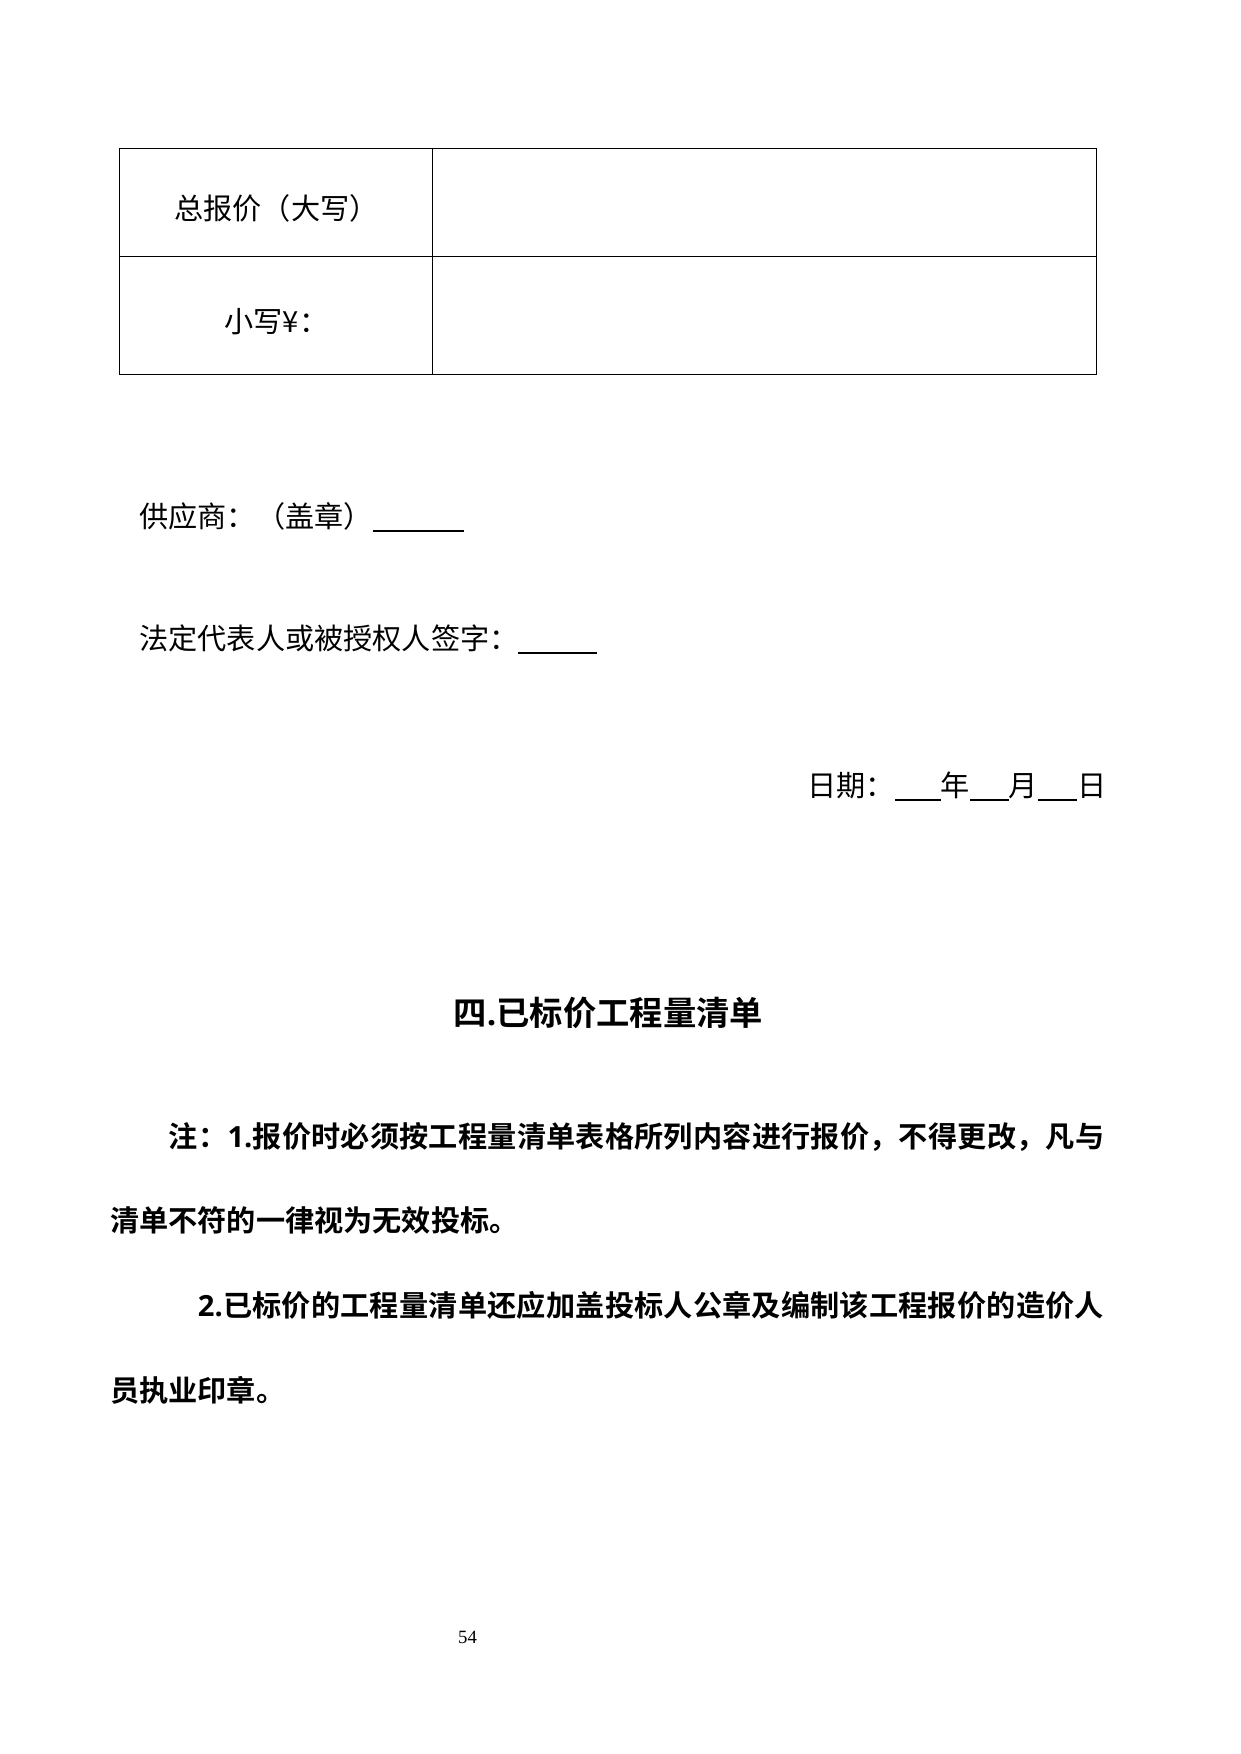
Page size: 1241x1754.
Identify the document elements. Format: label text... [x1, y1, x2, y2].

text 法定代表人或被授权人签字： [110, 616, 1106, 658]
table_cell 总报价（大写） [120, 149, 432, 256]
text 四.已标价工程量清单 [110, 986, 1106, 1035]
text 注：1.报价时必须按工程量清单表格所列内容进行报价，不得更改，凡与清单不符的一律视为无效投标。 [110, 1113, 1106, 1240]
table_cell [433, 257, 1096, 374]
table_cell 小写¥： [120, 257, 432, 374]
text 2.已标价的工程量清单还应加盖投标人公章及编制该工程报价的造价人员执业印章。 [110, 1282, 1106, 1409]
table_cell [433, 149, 1096, 256]
text 日期： 年 月 日 [110, 763, 1106, 805]
text 供应商：（盖章） [110, 494, 1106, 536]
